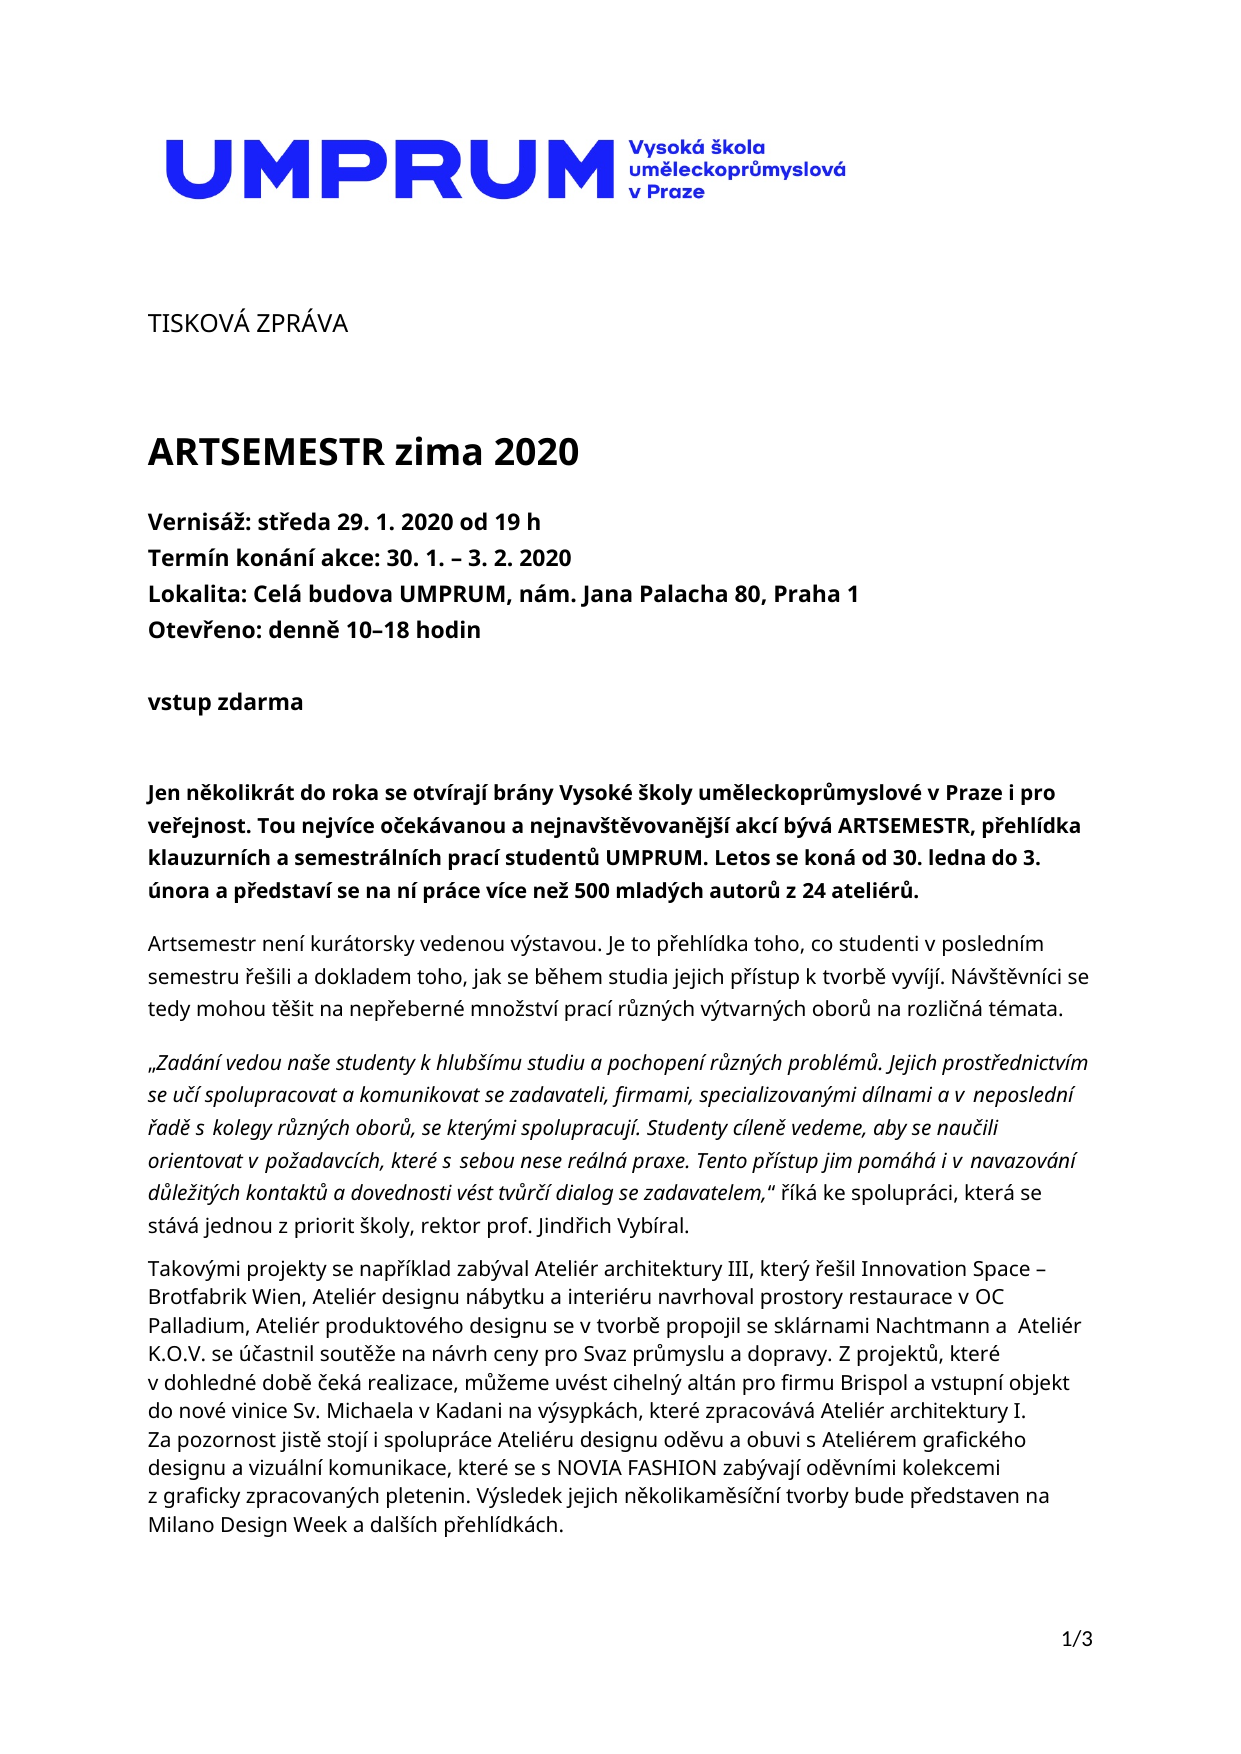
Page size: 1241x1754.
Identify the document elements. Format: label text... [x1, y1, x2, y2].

text Vernisáž: středa 29. 1. 2020 od 19 h Termín konání akce: 30. 1. – 3. 2. 2020 Lokalita: Celá budova UMPRUM, nám. Jana Palacha 80, Praha 1 Otevřeno: denně 10–18 hodin vstup zdarma [148, 506, 1093, 717]
picture [147, 118, 864, 220]
text „Zadání vedou naše studenty k hlubšímu studiu a pochopení různých problémů. Jejich prostřednictvím se učí spolupracovat a komunikovat se zadavateli, firmami, specializovanými dílnami a v neposlední řadě s kolegy různých oborů, se kterými spolupracují. Studenty cíleně vedeme, aby se naučili orientovat v požadavcích, které s sebou nese reálná praxe. Tento přístup jim pomáhá i v navazování důležitých kontaktů a dovednosti vést tvůrčí dialog se zadavatelem,“ říká ke spolupráci, která se stává jednou z priorit školy, rektor prof. Jindřich Vybíral. [148, 1048, 1093, 1239]
text ARTSEMESTR zima 2020 [148, 426, 1093, 477]
text Artsemestr není kurátorsky vedenou výstavou. Je to přehlídka toho, co studenti v posledním semestru řešili a dokladem toho, jak se během studia jejich přístup k tvorbě vyvíjí. Návštěvníci se tedy mohou těšit na nepřeberné množství prací různých výtvarných oborů na rozličná témata. [148, 929, 1093, 1023]
text TISKOVÁ ZPRÁVA [148, 306, 1093, 339]
text Takovými projekty se například zabýval Ateliér architektury III, který řešil Innovation Space – Brotfabrik Wien, Ateliér designu nábytku a interiéru navrhoval prostory restaurace v OC Palladium, Ateliér produktového designu se v tvorbě propojil se sklárnami Nachtmann a Ateliér K.O.V. se účastnil soutěže na návrh ceny pro Svaz průmyslu a dopravy. Z projektů, které v dohledné době čeká realizace, můžeme uvést cihelný altán pro firmu Brispol a vstupní objekt do nové vinice Sv. Michaela v Kadani na výsypkách, které zpracovává Ateliér architektury I. [148, 1254, 1093, 1425]
text Za pozornost jistě stojí i spolupráce Ateliéru designu oděvu a obuvi s Ateliérem grafického designu a vizuální komunikace, které se s NOVIA FASHION zabývají oděvními kolekcemi z graficky zpracovaných pletenin. Výsledek jejich několikaměsíční tvorby bude představen na Milano Design Week a dalších přehlídkách. [148, 1425, 1093, 1538]
text Jen několikrát do roka se otvírají brány Vysoké školy uměleckoprůmyslové v Praze i pro veřejnost. Tou nejvíce očekávanou a nejnavštěvovanější akcí bývá ARTSEMESTR, přehlídka klauzurních a semestrálních prací studentů UMPRUM. Letos se koná od 30. ledna do 3. února a představí se na ní práce více než 500 mladých autorů z 24 ateliérů. [148, 778, 1093, 904]
